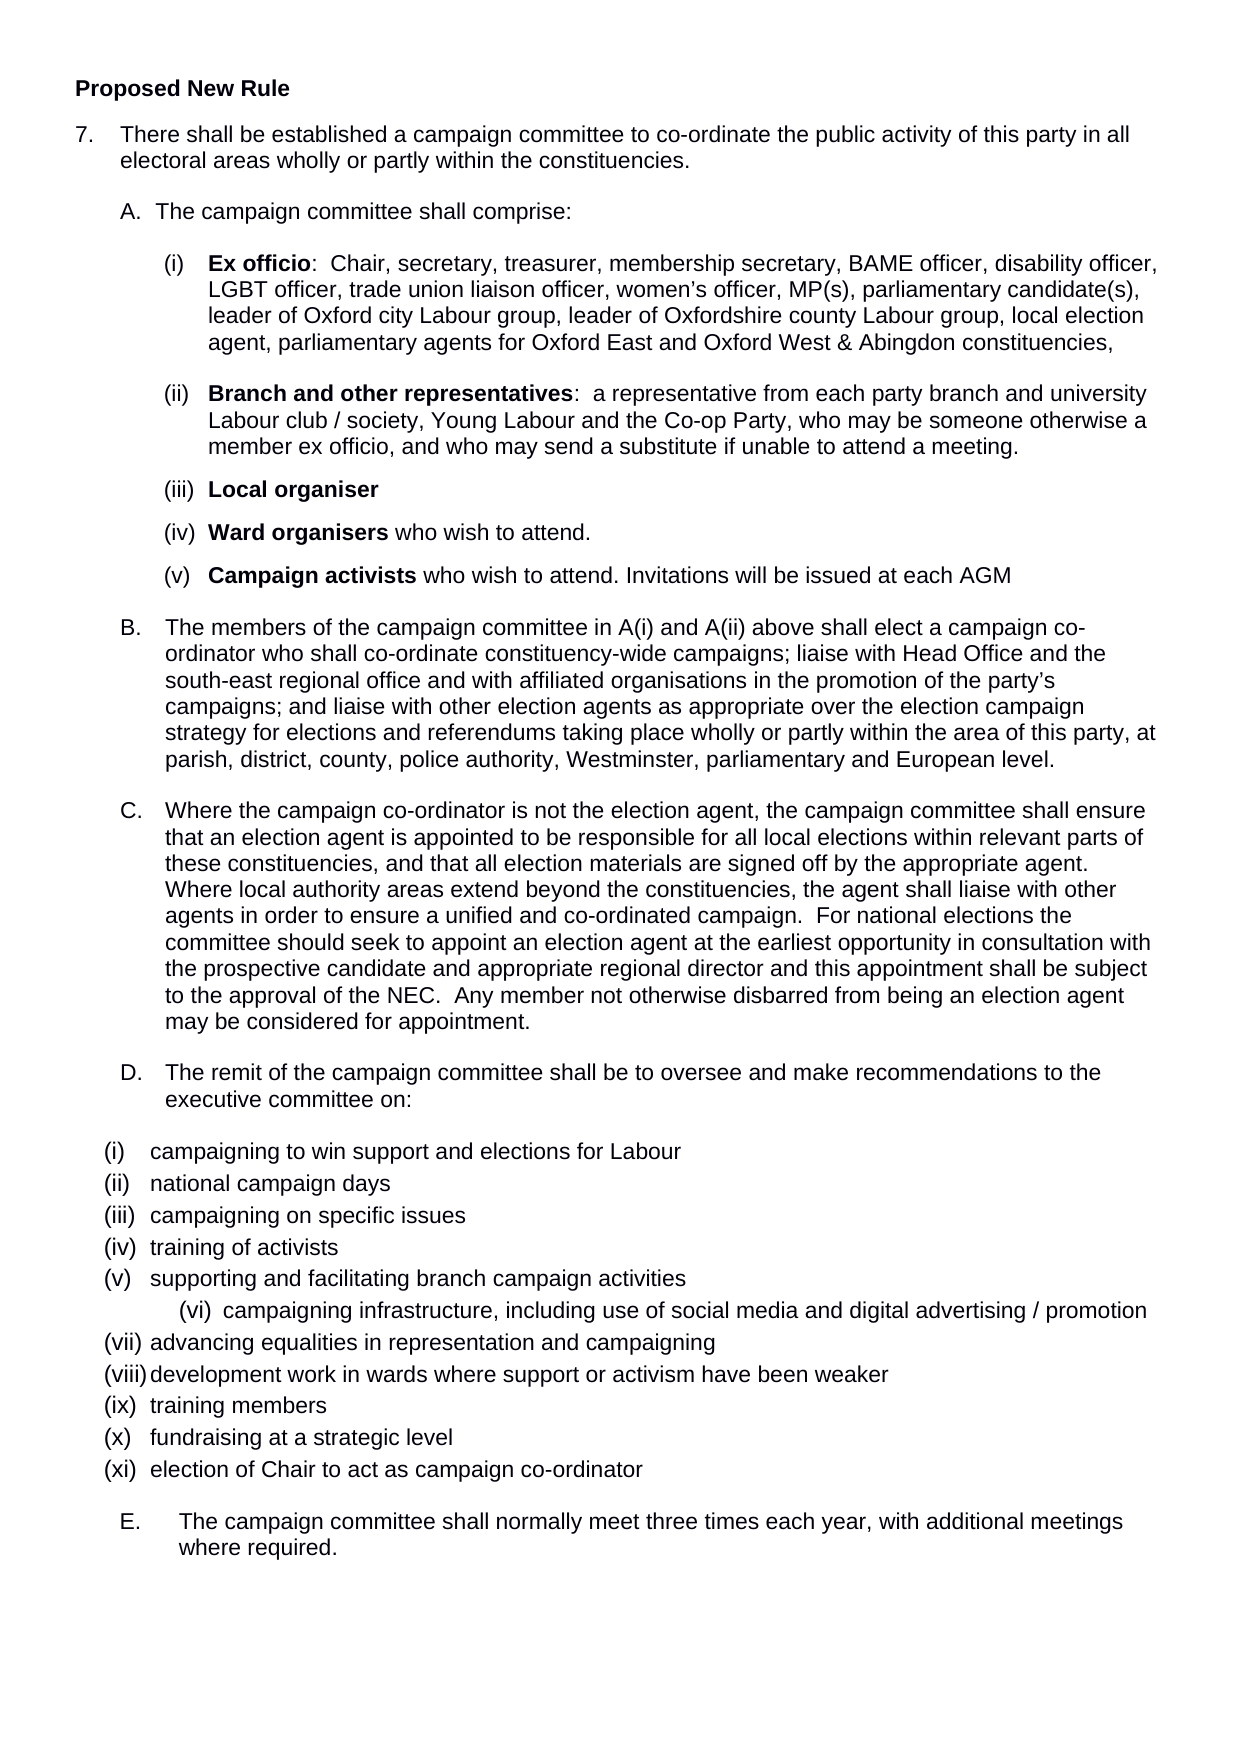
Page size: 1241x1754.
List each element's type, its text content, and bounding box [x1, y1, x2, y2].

list campaigning on specific issues [75, 1201, 1165, 1228]
list Branch and other representatives: a representative from each party branch and university Labour club / society, Young Labour and the Co-op Party, who may be someone otherwise a member ex officio, and who may send a substitute if unable to attend a meeting. [164, 380, 1165, 459]
list Campaign activists who wish to attend. Invitations will be issued at each AGM [164, 562, 1165, 589]
list fundraising at a strategic level [75, 1423, 1165, 1451]
text E. The campaign committee shall normally meet three times each year, with additional meetings where required. [119, 1508, 1165, 1560]
list Ex officio: Chair, secretary, treasurer, membership secretary, BAME officer, disability officer, LGBT officer, trade union liaison officer, women’s officer, MP(s), parliamentary candidate(s), leader of Oxford city Labour group, leader of Oxfordshire county Labour group, local election agent, parliamentary agents for Oxford East and Oxford West & Abingdon constituencies, [164, 250, 1165, 355]
list development work in wards where support or activism have been weaker [75, 1359, 1165, 1387]
list advancing equalities in representation and campaigning [75, 1328, 1165, 1355]
text B. The members of the campaign committee in A(i) and A(ii) above shall elect a campaign co-ordinator who shall co-ordinate constituency-wide campaigns; liaise with Head Office and the south-east regional office and with affiliated organisations in the promotion of the party’s campaigns; and liaise with other election agents as appropriate over the election campaign strategy for elections and referendums taking place wholly or partly within the area of this party, at parish, district, county, police authority, Westminster, parliamentary and European level. [120, 614, 1165, 772]
list Ward organisers who wish to attend. [164, 519, 1165, 546]
text Proposed New Rule [75, 75, 1165, 101]
list Local organiser [164, 476, 1165, 502]
text 7. There shall be established a campaign committee to co-ordinate the public activity of this party in all electoral areas wholly or partly within the constituencies. [75, 121, 1165, 173]
text A. The campaign committee shall comprise: [75, 198, 1165, 225]
list campaigning to win support and elections for Labour [75, 1137, 1165, 1165]
list supporting and facilitating branch campaign activities [75, 1264, 1165, 1292]
text C. Where the campaign co-ordinator is not the election agent, the campaign committee shall ensure that an election agent is appointed to be responsible for all local elections within relevant parts of these constituencies, and that all election materials are signed off by the appropriate agent. Where local authority areas extend beyond the constituencies, the agent shall liaise with other agents in order to ensure a unified and co-ordinated campaign. For national elections the committee should seek to appoint an election agent at the earliest opportunity in consultation with the prospective candidate and appropriate regional director and this appointment shall be subject to the approval of the NEC. Any member not otherwise disbarred from being an election agent may be considered for appointment. [120, 797, 1165, 1034]
list election of Chair to act as campaign co-ordinator [75, 1455, 1165, 1482]
list national campaign days [75, 1169, 1165, 1197]
list campaigning infrastructure, including use of social media and digital advertising / promotion [178, 1296, 1165, 1324]
list training members [75, 1391, 1165, 1419]
list training of activists [75, 1232, 1165, 1260]
text D. The remit of the campaign committee shall be to oversee and make recommendations to the executive committee on: [120, 1059, 1165, 1112]
